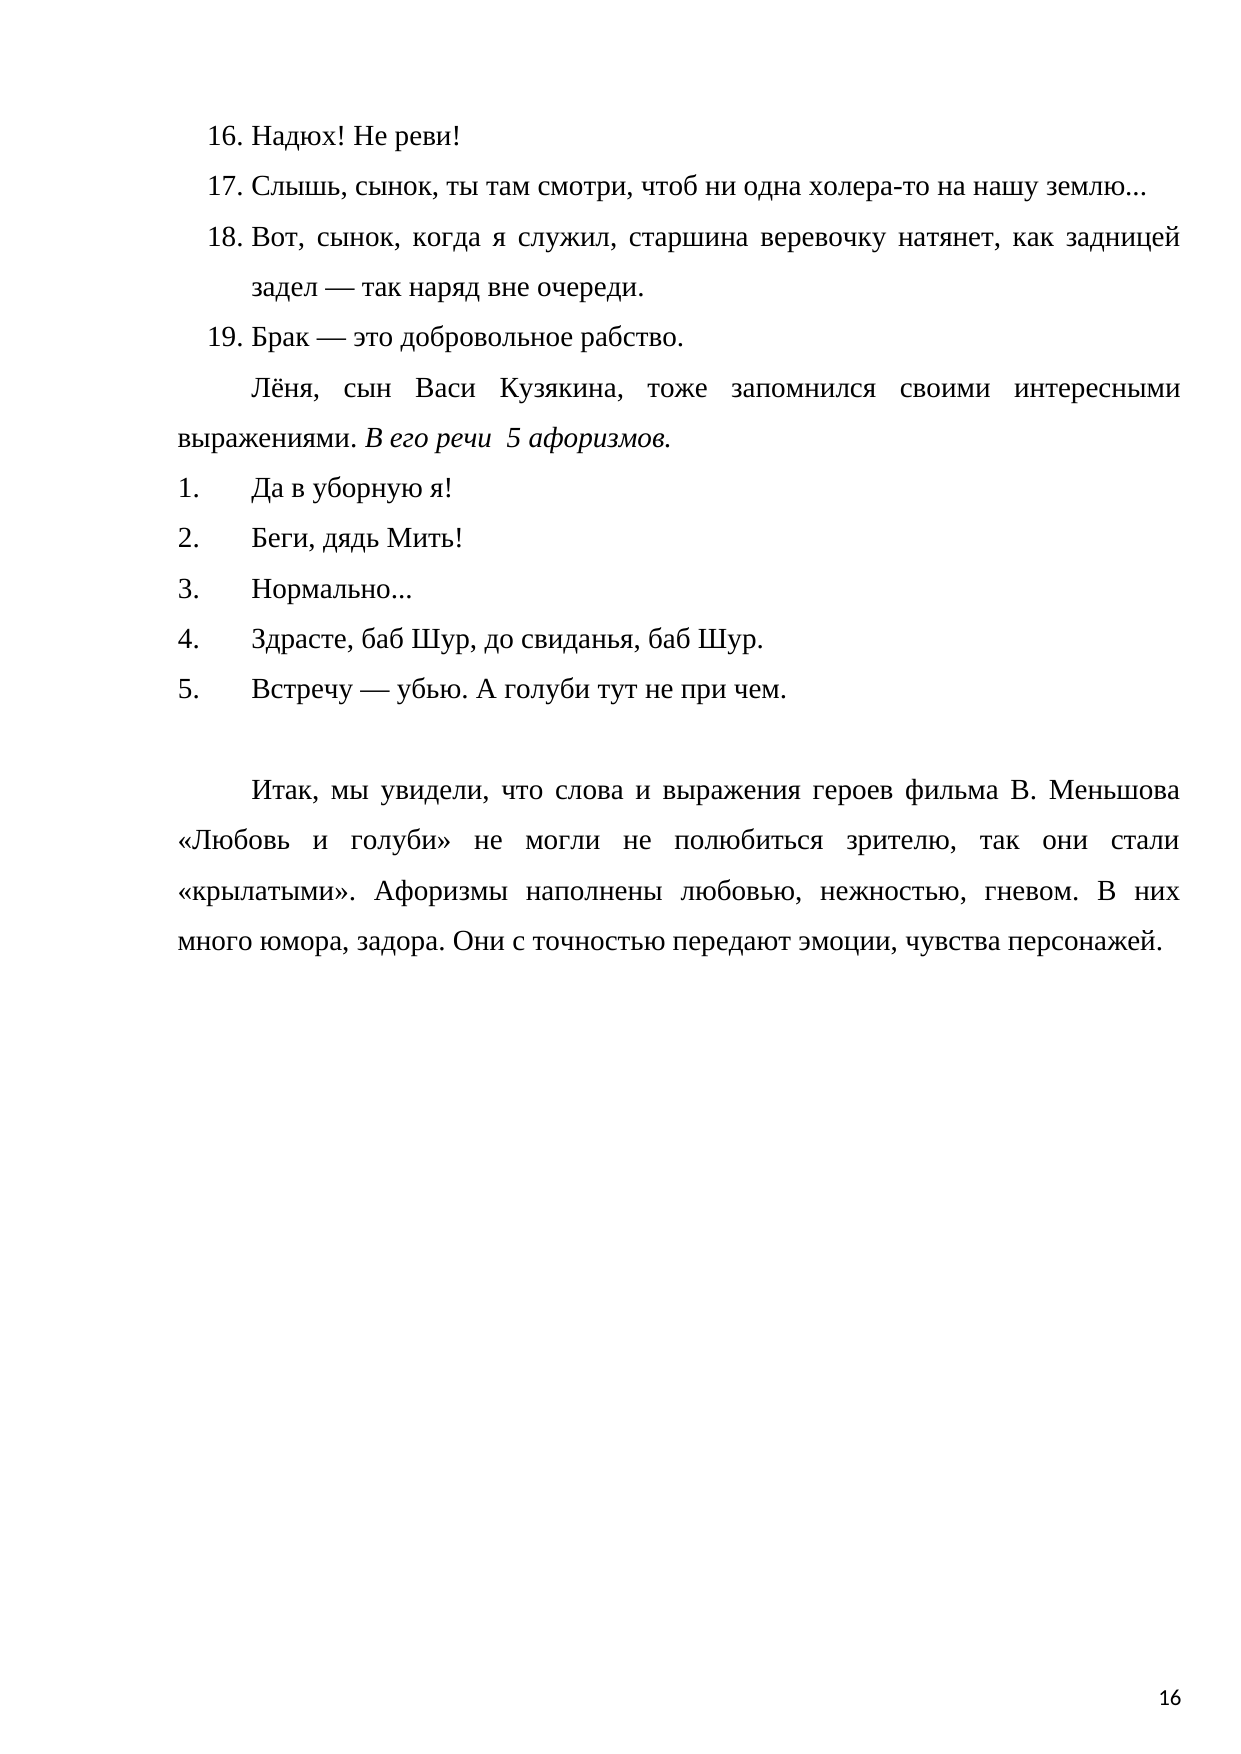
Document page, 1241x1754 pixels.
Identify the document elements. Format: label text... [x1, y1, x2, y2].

list Надюх! Не реви! [207, 118, 1181, 152]
text Итак, мы увидели, что слова и выражения героев фильма В. Меньшова «Любовь и голуби» не могли не полюбиться зрителю, так они стали «крылатыми». Афоризмы наполнены любовью, нежностью, гневом. В них много юмора, задора. Они с точностью передают эмоции, чувства персонажей. [177, 772, 1181, 957]
text Лёня, сын Васи Кузякина, тоже запомнился своими интересными выражениями. В его речи 5 афоризмов. [177, 370, 1181, 453]
list Да в уборную я! [178, 470, 1181, 504]
list Вот, сынок, когда я служил, старшина веревочку натянет, как задницей задел — так наряд вне очереди. [207, 219, 1181, 303]
list Встречу — убью. А голуби тут не при чем. [178, 672, 1181, 705]
list Слышь, сынок, ты там смотри, чтоб ни одна холера-то на нашу землю... [207, 168, 1181, 202]
list Беги, дядь Мить! [178, 521, 1181, 554]
list Здрасте, баб Шур, до свиданья, баб Шур. [178, 621, 1181, 655]
list Нормально... [178, 571, 1181, 604]
list Брак — это добровольное рабство. [207, 319, 1181, 353]
